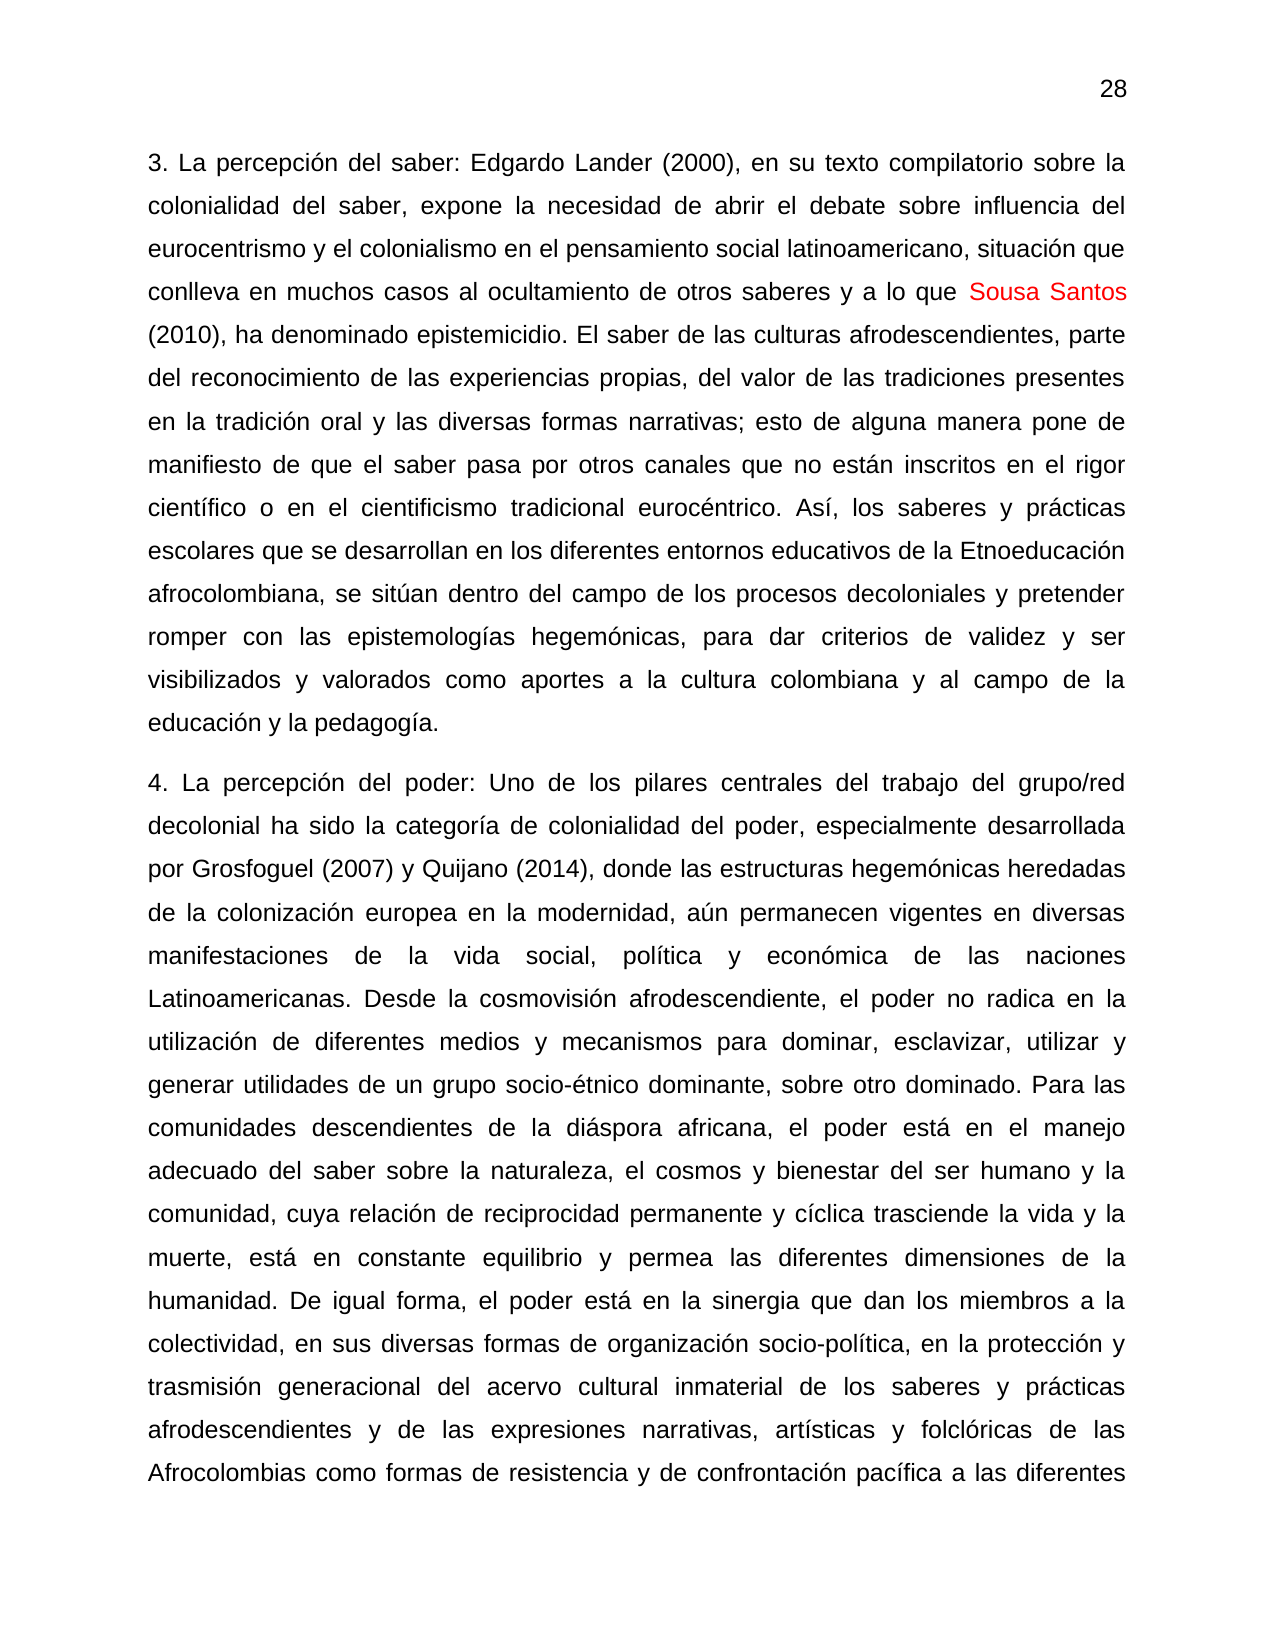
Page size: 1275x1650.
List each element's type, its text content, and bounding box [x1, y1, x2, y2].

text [148, 768, 1127, 1487]
text 3. La percepción del saber: Edgardo Lander (2000), en su texto compilatorio sobre la colonialidad del saber, expone la necesidad de abrir el debate sobre influencia del eurocentrismo y el colonialismo en el pensamiento social latinoamericano, situación que conlleva en muchos casos al ocultamiento de otros saberes y a lo que Sousa Santos (2010), ha denominado epistemicidio. El saber de las culturas afrodescendientes, parte del reconocimiento de las experiencias propias, del valor de las tradiciones presentes en la tradición oral y las diversas formas narrativas; esto de alguna manera pone de manifiesto de que el saber pasa por otros canales que no están inscritos en el rigor científico o en el cientificismo tradicional eurocéntrico. Así, los saberes y prácticas escolares que se desarrollan en los diferentes entornos educativos de la Etnoeducación afrocolombiana, se sitúan dentro del campo de los procesos decoloniales y pretender romper con las epistemologías hegemónicas, para dar criterios de validez y ser visibilizados y valorados como aportes a la cultura colombiana y al campo de la educación y la pedagogía. [148, 148, 1127, 737]
